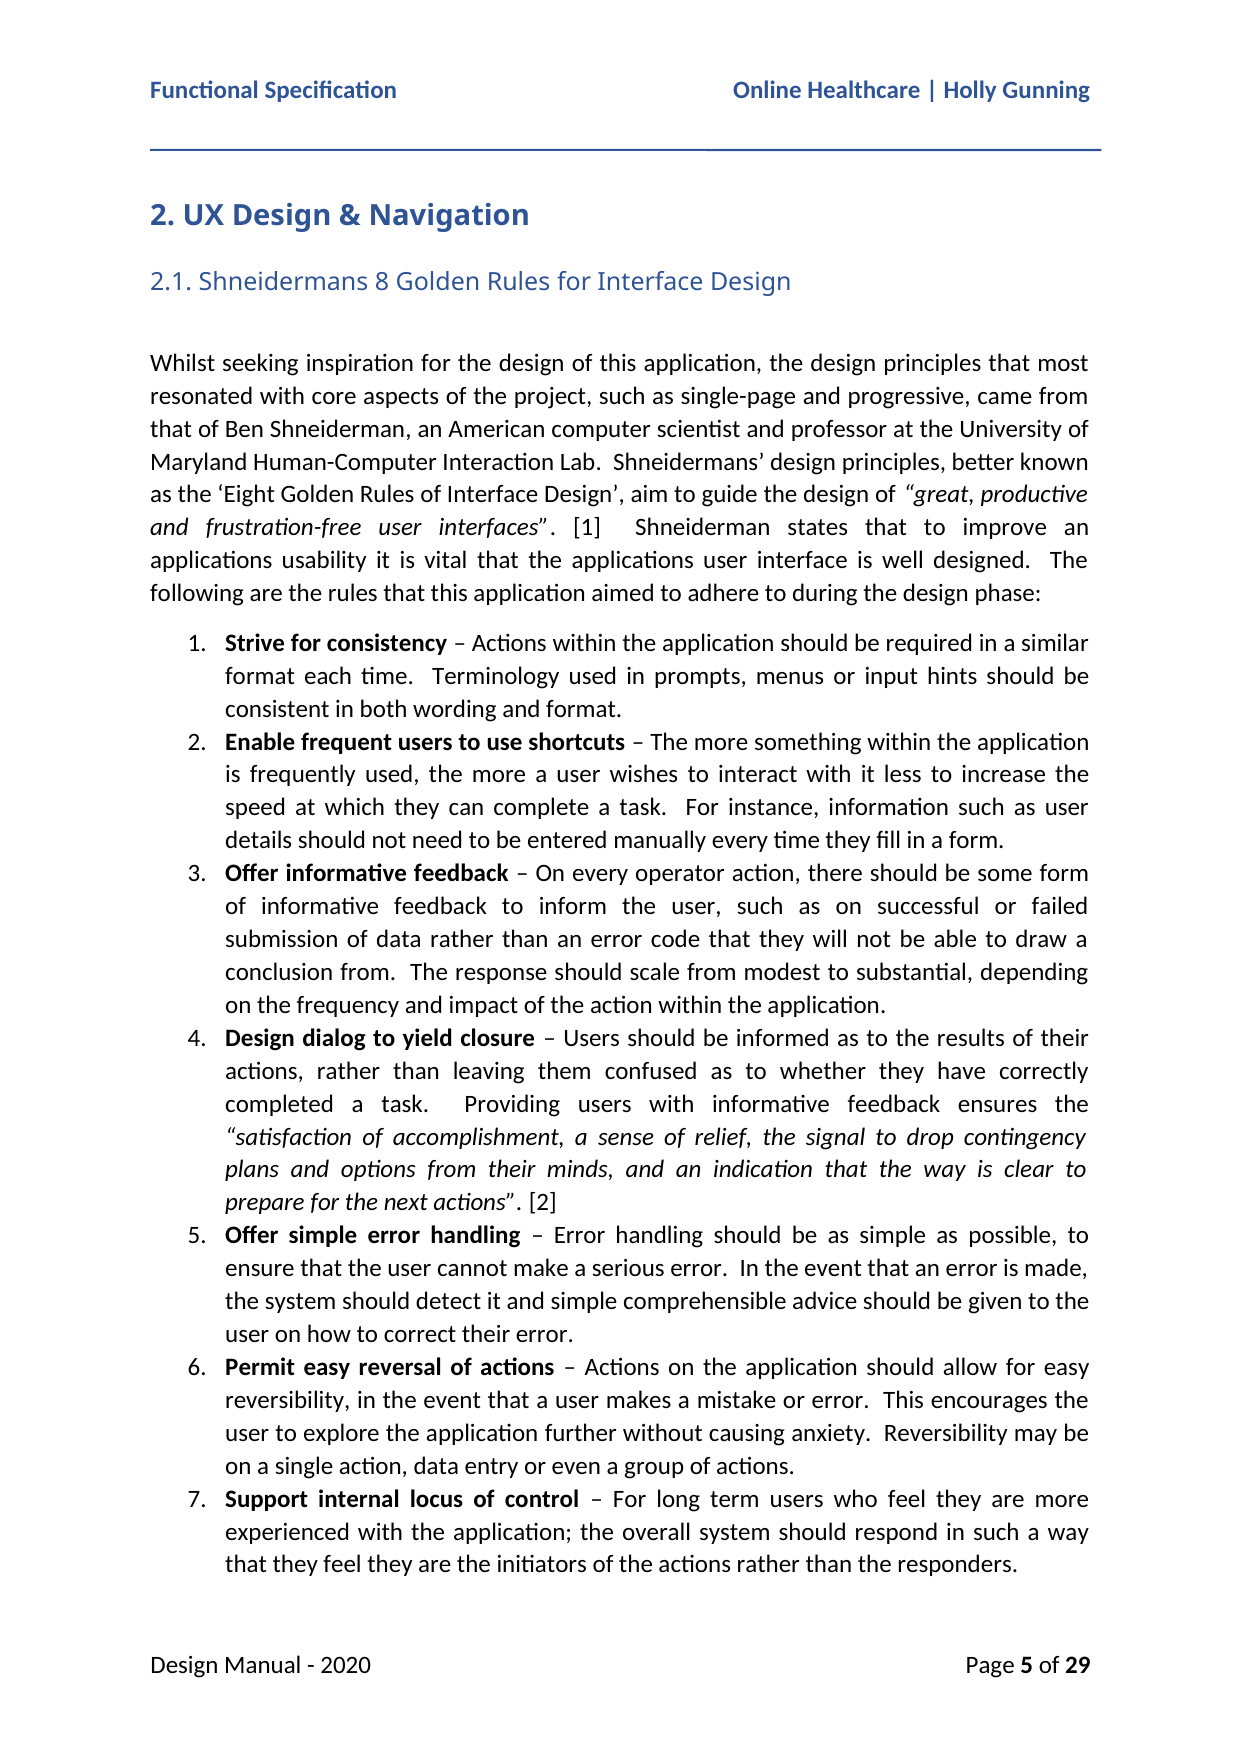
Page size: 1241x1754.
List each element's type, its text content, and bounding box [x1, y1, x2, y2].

subtitle 2. UX Design & Navigation [150, 194, 1090, 234]
list Support internal locus of control – For long term users who feel they are more experienced with the application; the overall system should respond in such a way that they feel they are the initiators of the actions rather than the responders. [187, 1483, 1090, 1579]
list Permit easy reversal of actions – Actions on the application should allow for easy reversibility, in the event that a user makes a mistake or error. This encourages the user to explore the application further without causing anxiety. Reversibility may be on a single action, data entry or even a group of actions. [187, 1351, 1090, 1480]
list Enable frequent users to use shortcuts – The more something within the application is frequently used, the more a user wishes to interact with it less to increase the speed at which they can complete a task. For instance, information such as user details should not need to be entered manually every time they fill in a form. [187, 726, 1090, 855]
list Offer informative feedback – On every operator action, there should be some form of informative feedback to inform the user, such as on successful or failed submission of data rather than an error code that they will not be able to draw a conclusion from. The response should scale from modest to substantial, depending on the frequency and impact of the action within the application. [187, 857, 1090, 1019]
list Offer simple error handling – Error handling should be as simple as possible, to ensure that the user cannot make a serious error. In the event that an error is made, the system should detect it and simple comprehensible advice should be given to the user on how to correct their error. [187, 1219, 1090, 1349]
list Design dialog to yield closure – Users should be informed as to the results of their actions, rather than leaving them confused as to whether they have correctly completed a task. Providing users with informative feedback ensures the “satisfaction of accomplishment, a sense of relief, the signal to drop contingency plans and options from their minds, and an indication that the way is clear to prepare for the next actions”. [2] [187, 1022, 1090, 1217]
text Whilst seeking inspiration for the design of this application, the design principles that most resonated with core aspects of the project, such as single-page and progressive, came from that of Ben Shneiderman, an American computer scientist and professor at the University of Maryland Human-Computer Interaction Lab. Shneidermans’ design principles, better known as the ‘Eight Golden Rules of Interface Design’, aim to guide the design of “great, productive and frustration-free user interfaces”. [1] Shneiderman states that to improve an applications usability it is vital that the applications user interface is well designed. The following are the rules that this application aimed to adhere to during the design phase: [150, 347, 1090, 608]
list Strive for consistency – Actions within the application should be required in a similar format each time. Terminology used in prompts, menus or input hints should be consistent in both wording and format. [187, 627, 1090, 723]
subtitle 2.1. Shneidermans 8 Golden Rules for Interface Design [150, 263, 1090, 297]
